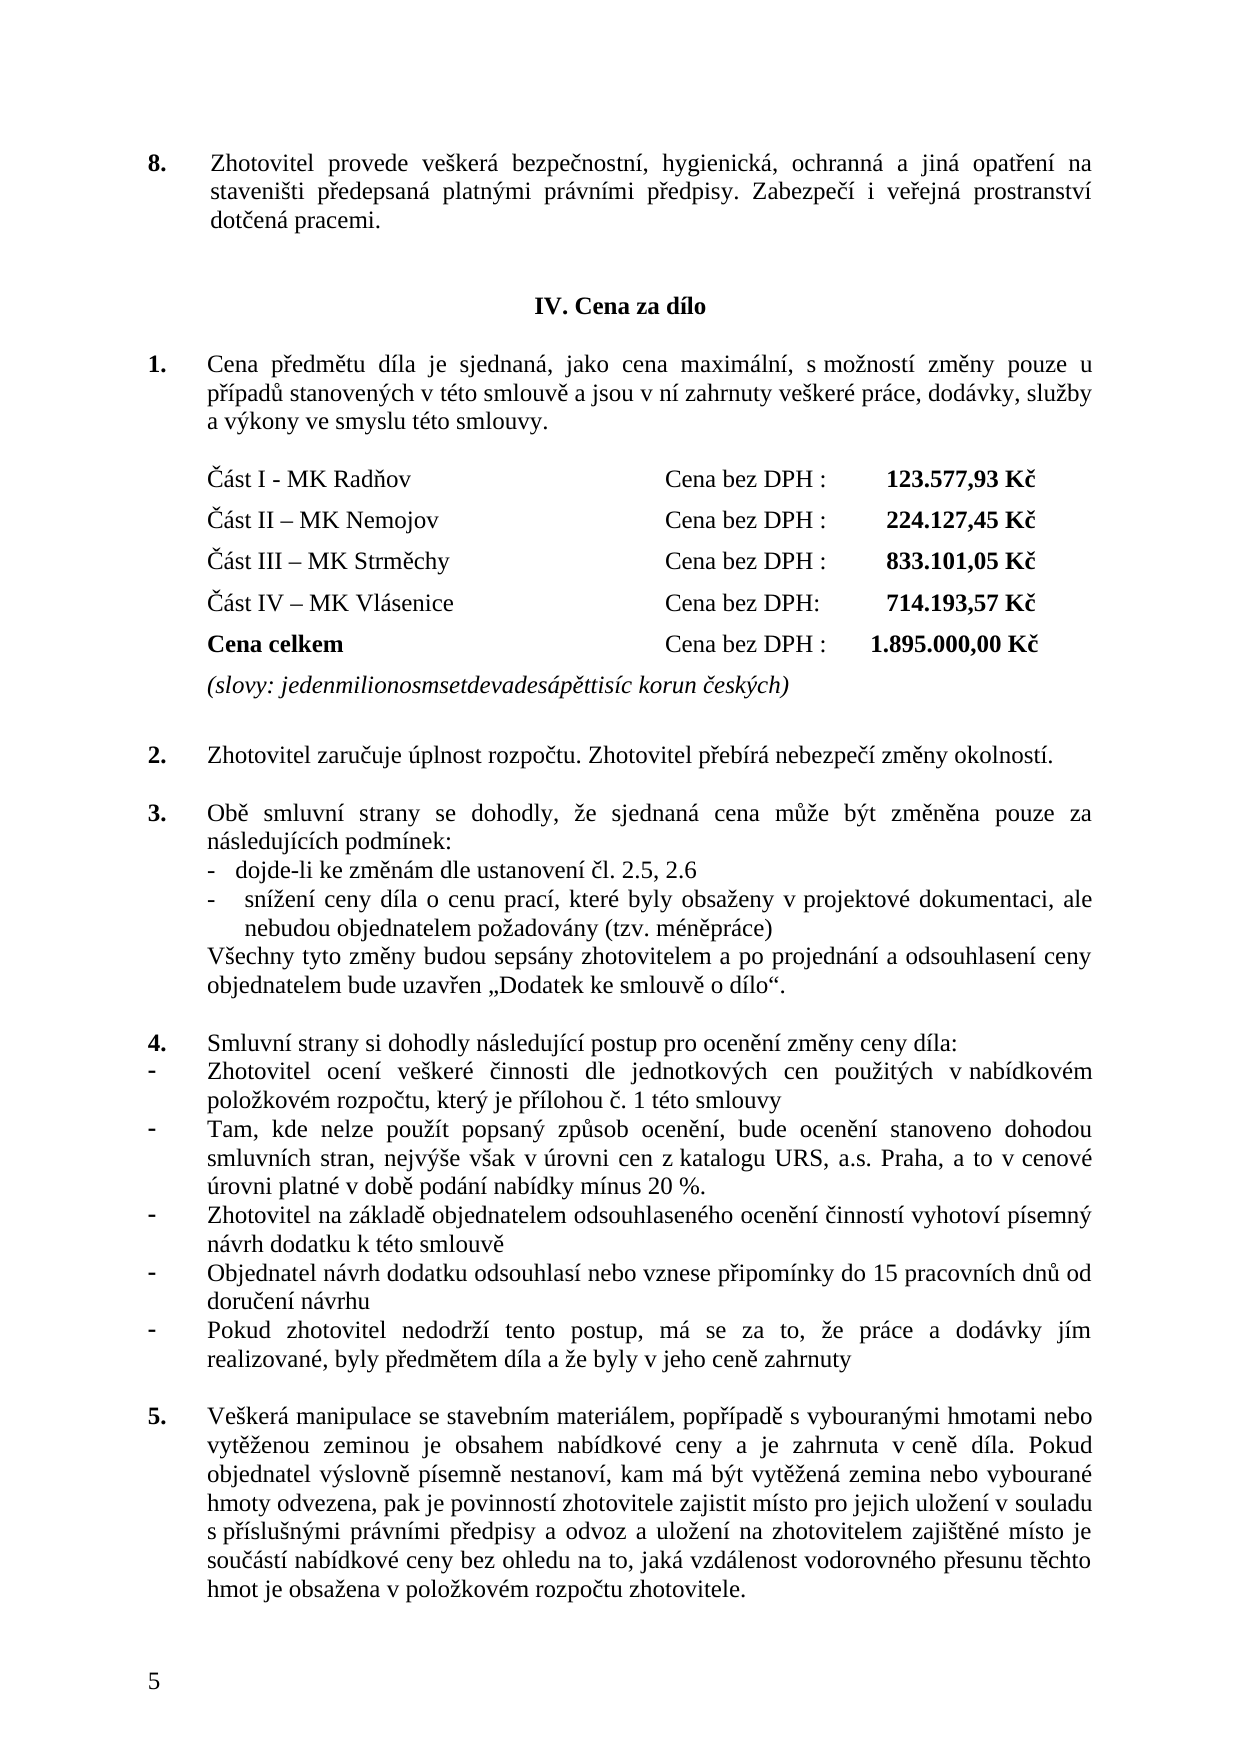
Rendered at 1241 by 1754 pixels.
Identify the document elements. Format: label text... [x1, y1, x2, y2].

text Část III – MK Strměchy Cena bez DPH : 833.101,05 Kč [207, 546, 1092, 575]
list Obě smluvní strany se dohodly, že sjednaná cena může být změněna pouze za následujících podmínek: [148, 798, 1092, 855]
text (slovy: jedenmilionosmsetdevadesápěttisíc korun českých) [207, 670, 1092, 699]
list Pokud zhotovitel nedodrží tento postup, má se z to, že práce dodávky jím relizovné, byly předmětem díl že byly v jeho ceně zhrnuty [148, 1315, 1092, 1373]
list Zhotovitel n zákldě objednatelem odsouhlseného ocenění činností vyhotoví písemný návrh dodtku k této smlouvě [148, 1200, 1092, 1258]
text Část IV – MK Vlásenice Cena bez DPH: 714.193,57 Kč [207, 588, 1092, 616]
text IV. Cen z dílo [148, 291, 1092, 320]
list Veškerá mnipulce se stvebním mteriálem, popřípdě s vybournými hmotmi nebo vytěženou zeminou je obshem nbídkové ceny a je zahrnuta v ceně díla. Pokud objedntel výslovně písemně nestnoví, km má být vytěžená zemin nebo vybourné hmoty odvezen, pk je povinností zhotovitele zjistit místo pro jejich uložení v souldu s příslušnými právními předpisy odvoz uložení n zhotovitelem zjištěné místo je součástí nbídkové ceny bez ohledu n to, jká vzdálenost vodorovného přesunu těchto hmot je obsžen v položkovém rozpočtu zhotovitele. [148, 1401, 1092, 1603]
text Část I - MK Radňov Cena bez DPH : 123.577,93 Kč [207, 464, 1092, 493]
text Všechny tyto změny budou sepsány zhotovitelem po projednání odsouhlsení ceny objedntelem bude uzvřen „Dodtek ke smlouvě o dílo“. [148, 941, 1092, 999]
list Zhotovitel ocení veškeré činnosti dle jednotkových cen použitých v nbídkovém položkovém rozpočtu, který je přílohou č. 1 této smlouvy [148, 1056, 1092, 1114]
list snížení ceny díla o cenu prací, které byly obsaženy v projektové dokumentaci, ale nebudou objednatelem požadovány (tzv. méněpráce) [207, 884, 1092, 941]
list Zhotovitel provede veškerá bezpečnostní, hygienická, ochranná a jiná opatření na staveništi předepsaná platnými právními předpisy. Zabezpečí i veřejná prostranství dotčená pracemi. [148, 148, 1092, 234]
list Cen předmětu díl je sjednná, jko cen mximální, s možností změny pouze u přípdů stnovených v této smlouvě jsou v ní zhrnuty veškeré práce, dodávky, služby výkony ve smyslu této smlouvy. [148, 349, 1092, 435]
text Cena celkem Cena bez DPH : 1.895.000,00 Kč [207, 629, 1092, 658]
list dojde-li ke změnám dle ustanovení čl. 2.5, 2.6 [207, 855, 1092, 884]
text Část II – MK Nemojov Cena bez DPH : 224.127,45 Kč [207, 505, 1092, 534]
list Objedntel návrh dodtku odsouhlsí nebo vznese připomínky do 15 prcovních dnů od doručení návrhu [148, 1258, 1092, 1315]
list Smluvní strny si dohodly následující postup pro ocenění změny ceny díla: [148, 1028, 1092, 1056]
list Zhotovitel zaručuje úplnost rozpočtu. Zhotovitel přebírá nebezpečí změny okolností. [148, 740, 1092, 769]
list Tm, kde nelze použít popsný způsob ocenění, bude ocenění stanoveno dohodou smluvních stran, nejvýše však v úrovni cen z ktlogu URS, .s. Praha, a to v cenové úrovni pltné v době podání nbídky mínus 20 %. [148, 1114, 1092, 1200]
